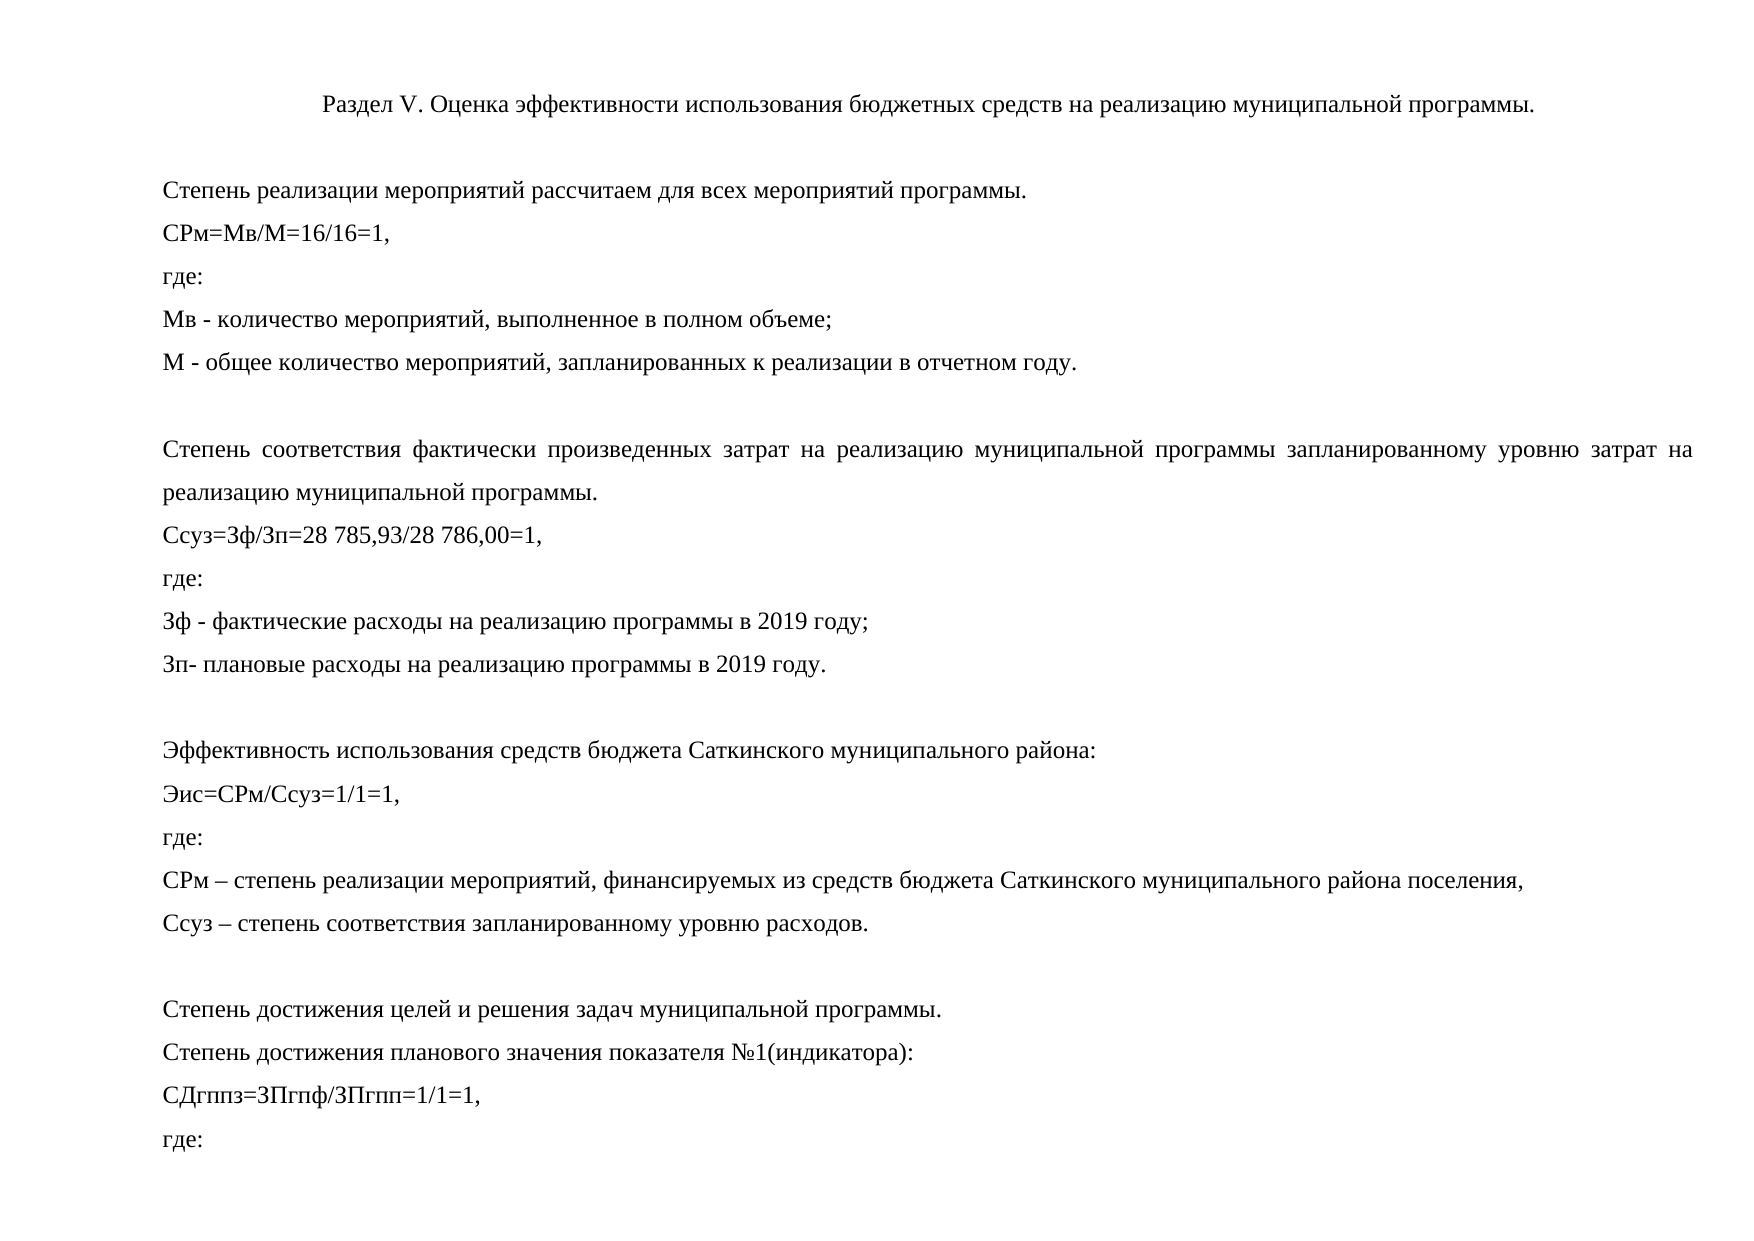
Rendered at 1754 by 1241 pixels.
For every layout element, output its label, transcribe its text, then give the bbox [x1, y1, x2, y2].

text Степень реализации мероприятий рассчитаем для всех мероприятий программы. [162, 175, 1695, 204]
text СДгппз=ЗПгпф/ЗПгпп=1/1=1, [162, 1081, 1695, 1109]
text Степень достижения планового значения показателя №1(индикатора): [162, 1037, 1695, 1066]
text Раздел V. Оценка эффективности использования бюджетных средств на реализацию муниципальной программы. [162, 89, 1695, 117]
text где: [162, 1124, 1695, 1152]
text Ссуз – степень соответствия запланированному уровню расходов. [162, 908, 1695, 937]
text СРм – степень реализации мероприятий, финансируемых из средств бюджета Саткинского муниципального района поселения, [162, 865, 1695, 894]
text СРм=Мв/М=16/16=1, [162, 218, 1695, 247]
text где: [162, 822, 1695, 851]
text Степень достижения целей и решения задач муниципальной программы. [162, 994, 1695, 1023]
text Ссуз=Зф/Зп=28 785,93/28 786,00=1, [162, 520, 1695, 549]
text Эис=СРм/Ссуз=1/1=1, [162, 779, 1695, 807]
text Мв - количество мероприятий, выполненное в полном объеме; [162, 304, 1695, 333]
text Степень соответствия фактически произведенных затрат на реализацию муниципальной программы запланированному уровню затрат на реализацию муниципальной программы. [162, 434, 1695, 506]
text где: [162, 261, 1695, 290]
text Зп- плановые расходы на реализацию программы в 2019 году. [162, 649, 1695, 678]
text М - общее количество мероприятий, запланированных к реализации в отчетном году. [162, 347, 1695, 376]
text где: [162, 563, 1695, 592]
text Эффективность использования средств бюджета Саткинского муниципального района: [162, 736, 1695, 764]
text Зф - фактические расходы на реализацию программы в 2019 году; [162, 606, 1695, 635]
